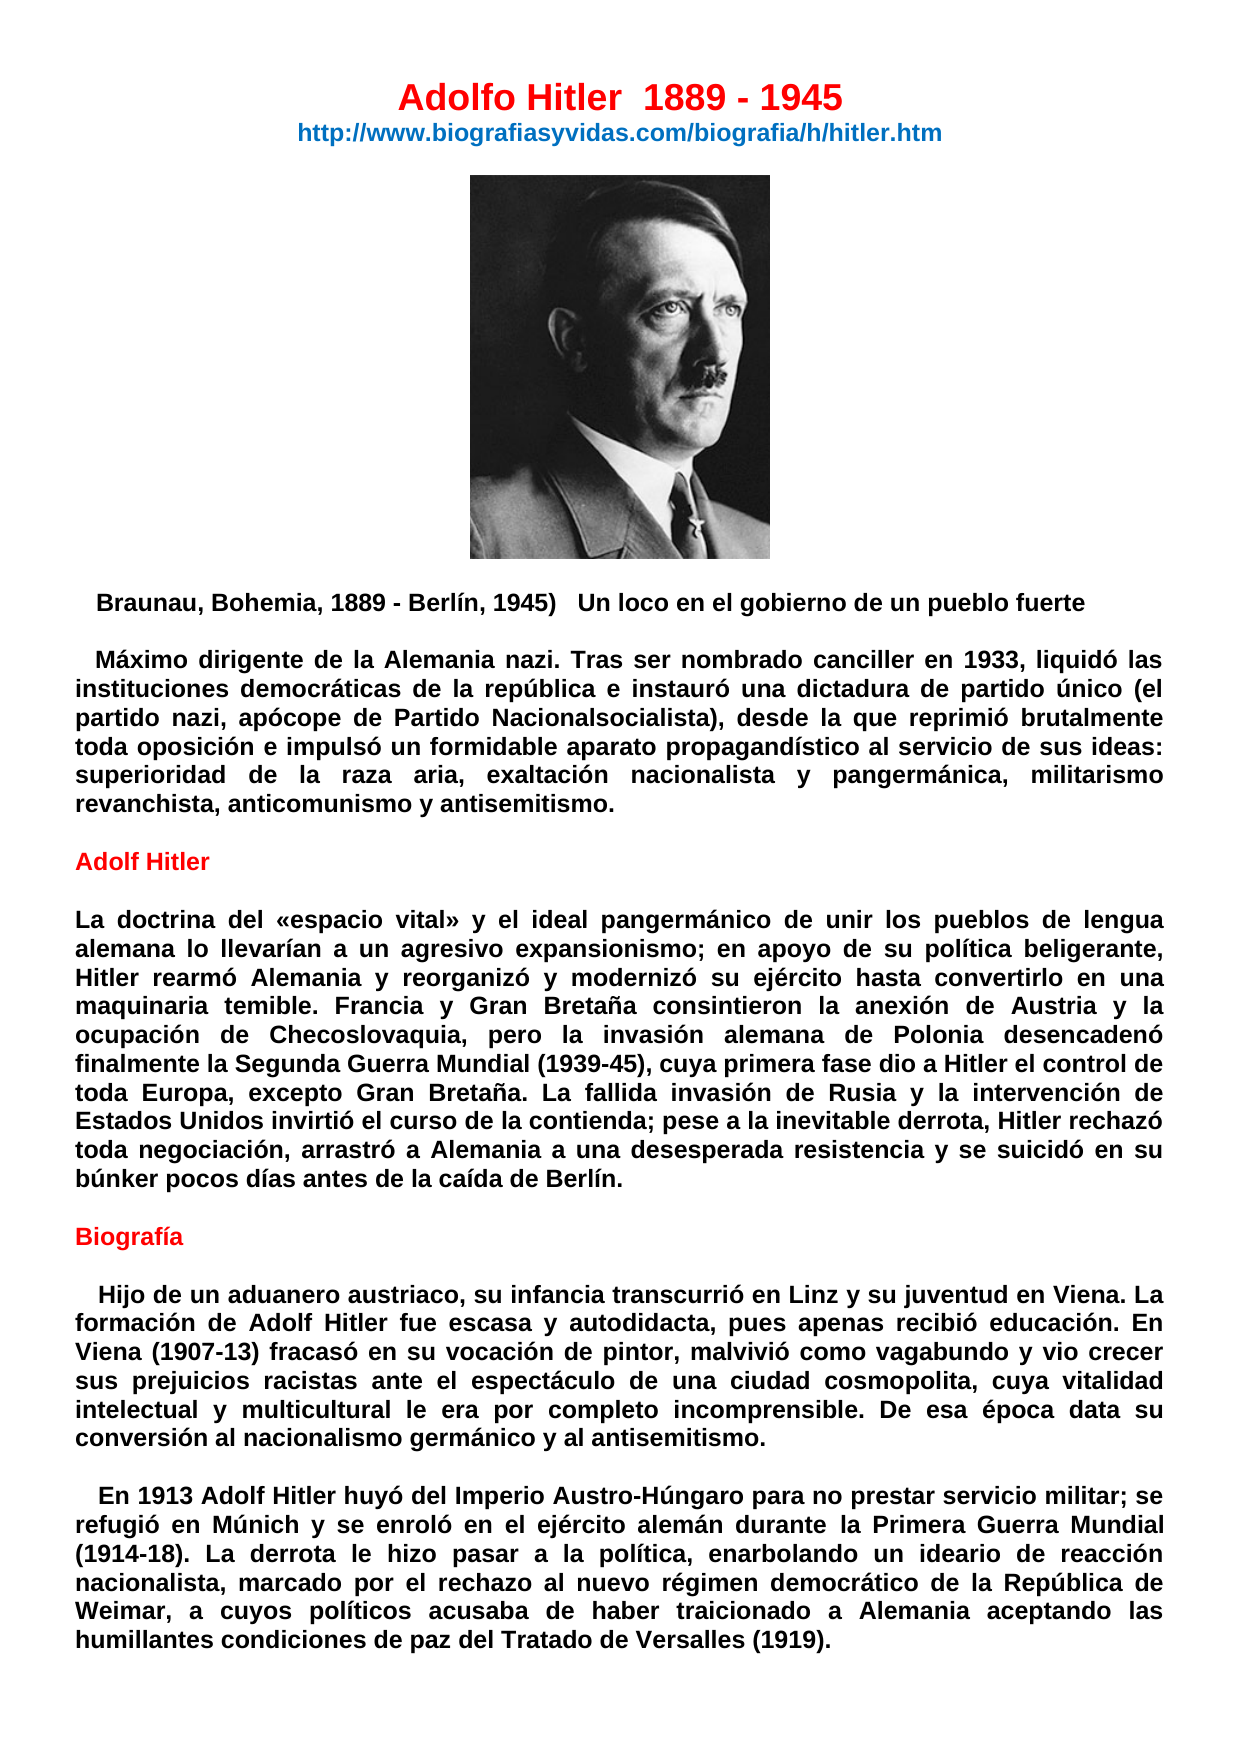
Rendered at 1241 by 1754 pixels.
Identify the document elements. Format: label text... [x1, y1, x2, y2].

text http://www.biografiasyvidas.com/biografia/h/hitler.htm [75, 118, 1165, 147]
text La doctrina del «espacio vital» y el ideal pangermánico de unir los pueblos de lengua alemana lo llevarían a un agresivo expansionismo; en apoyo de su política beligerante, Hitler rearmó Alemania y reorganizó y modernizó su ejército hasta convertirlo en una maquinaria temible. Francia y Gran Bretaña consintieron la anexión de Austria y la ocupación de Checoslovaquia, pero la invasión alemana de Polonia desencadenó finalmente la Segunda Guerra Mundial (1939-45), cuya primera fase dio a Hitler el control de toda Europa, excepto Gran Bretaña. La fallida invasión de Rusia y la intervención de Estados Unidos invirtió el curso de la contienda; pese a la inevitable derrota, Hitler rechazó toda negociación, arrastró a Alemania a una desesperada resistencia y se suicidó en su búnker pocos días antes de la caída de Berlín. [75, 905, 1165, 1193]
text Máximo dirigente de la Alemania nazi. Tras ser nombrado canciller en 1933, liquidó las instituciones democráticas de la república e instauró una dictadura de partido único (el partido nazi, apócope de Partido Nacionalsocialista), desde la que reprimió brutalmente toda oposición e impulsó un formidable aparato propagandístico al servicio de sus ideas: superioridad de la raza aria, exaltación nacionalista y pangermánica, militarismo revanchista, anticomunismo y antisemitismo. [75, 646, 1165, 818]
text Hijo de un aduanero austriaco, su infancia transcurrió en Linz y su juventud en Viena. La formación de Adolf Hitler fue escasa y autodidacta, pues apenas recibió educación. En Viena (1907-13) fracasó en su vocación de pintor, malvivió como vagabundo y vio crecer sus prejuicios racistas ante el espectáculo de una ciudad cosmopolita, cuya vitalidad intelectual y multicultural le era por completo incomprensible. De esa época data su conversión al nacionalismo germánico y al antisemitismo. [75, 1280, 1165, 1452]
picture [470, 175, 770, 559]
text En 1913 Adolf Hitler huyó del Imperio Austro-Húngaro para no prestar servicio militar; se refugió en Múnich y se enroló en el ejército alemán durante la Primera Guerra Mundial (1914-18). La derrota le hizo pasar a la política, enarbolando un ideario de reacción nacionalista, marcado por el rechazo al nuevo régimen democrático de la República de Weimar, a cuyos políticos acusaba de haber traicionado a Alemania aceptando las humillantes condiciones de paz del Tratado de Versalles (1919). [75, 1481, 1165, 1654]
text Biografía [75, 1222, 1165, 1251]
text Braunau, Bohemia, 1889 - Berlín, 1945) Un loco en el gobierno de un pueblo fuerte [75, 588, 1165, 616]
text Adolf Hitler [75, 847, 1165, 876]
text Adolfo Hitler 1889 - 1945 [75, 75, 1165, 118]
